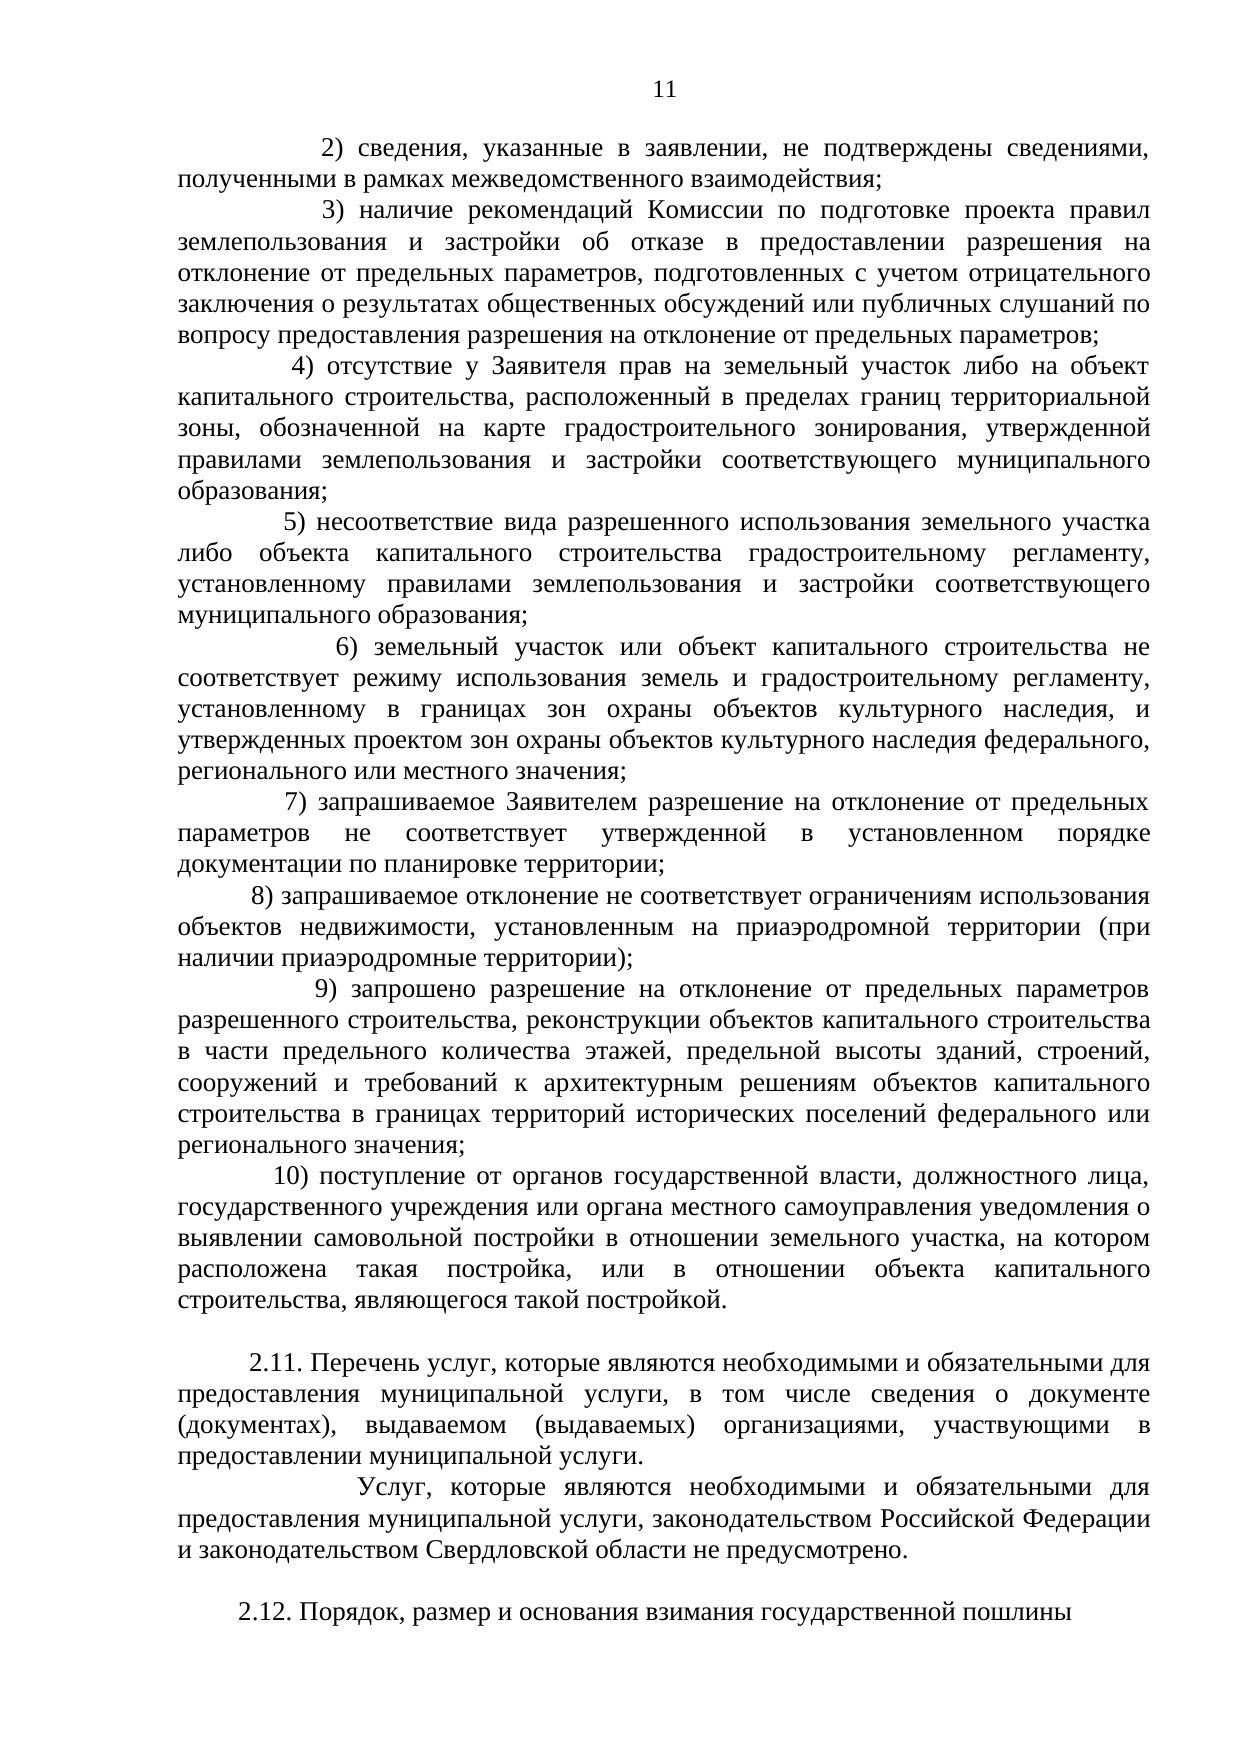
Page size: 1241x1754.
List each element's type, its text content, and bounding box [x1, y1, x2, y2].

text 10) поступление от органов государственной власти, должностного лица, государственного учреждения или органа местного самоуправления уведомления о выявлении самовольной постройки в отношении земельного участка, на котором расположена такая постройка, или в отношении объекта капитального строительства, являющегося такой постройкой. [177, 1159, 1152, 1315]
text 3) наличие рекомендаций Комиссии по подготовке проекта правил землепользования и застройки об отказе в предоставлении разрешения на отклонение от предельных параметров, подготовленных с учетом отрицательного заключения о результатах общественных обсуждений или публичных слушаний по вопросу предоставления разрешения на отклонение от предельных параметров; [177, 193, 1152, 349]
text 6) земельный участок или объект капитального строительства не соответствует режиму использования земель и градостроительному регламенту, установленному в границах зон охраны объектов культурного наследия, и утвержденных проектом зон охраны объектов культурного наследия федерального, регионального или местного значения; [177, 629, 1152, 785]
text 7) запрашиваемое Заявителем разрешение на отклонение от предельных параметров не соответствует утвержденной в установленном порядке документации по планировке территории; [177, 785, 1152, 879]
text 4) отсутствие у Заявителя прав на земельный участок либо на объект капитального строительства, расположенный в пределах границ территориальной зоны, обозначенной на карте градостроительного зонирования, утвержденной правилами землепользования и застройки соответствующего муниципального образования; [177, 349, 1152, 505]
text Услуг, которые являются необходимыми и обязательными для предоставления муниципальной услуги, законодательством Российской Федерации и законодательством Свердловской области не предусмотрено. [177, 1471, 1152, 1564]
text 5) несоответствие вида разрешенного использования земельного участка либо объекта капитального строительства градостроительному регламенту, установленному правилами землепользования и застройки соответствующего муниципального образования; [177, 505, 1152, 629]
text 9) запрошено разрешение на отклонение от предельных параметров разрешенного строительства, реконструкции объектов капитального строительства в части предельного количества этажей, предельной высоты зданий, строений, сооружений и требований к архитектурным решениям объектов капитального строительства в границах территорий исторических поселений федерального или регионального значения; [177, 972, 1152, 1159]
text 2.12. Порядок, размер и основания взимания государственной пошлины [177, 1595, 1152, 1626]
text 2) сведения, указанные в заявлении, не подтверждены сведениями, полученными в рамках межведомственного взаимодействия; [177, 131, 1152, 193]
text 2.11. Перечень услуг, которые являются необходимыми и обязательными для предоставления муниципальной услуги, в том числе сведения о документе (документах), выдаваемом (выдаваемых) организациями, участвующими в предоставлении муниципальной услуги. [177, 1346, 1152, 1471]
text 8) запрашиваемое отклонение не соответствует ограничениям использования объектов недвижимости, установленным на приаэродромной территории (при наличии приаэродромные территории); [177, 879, 1152, 972]
